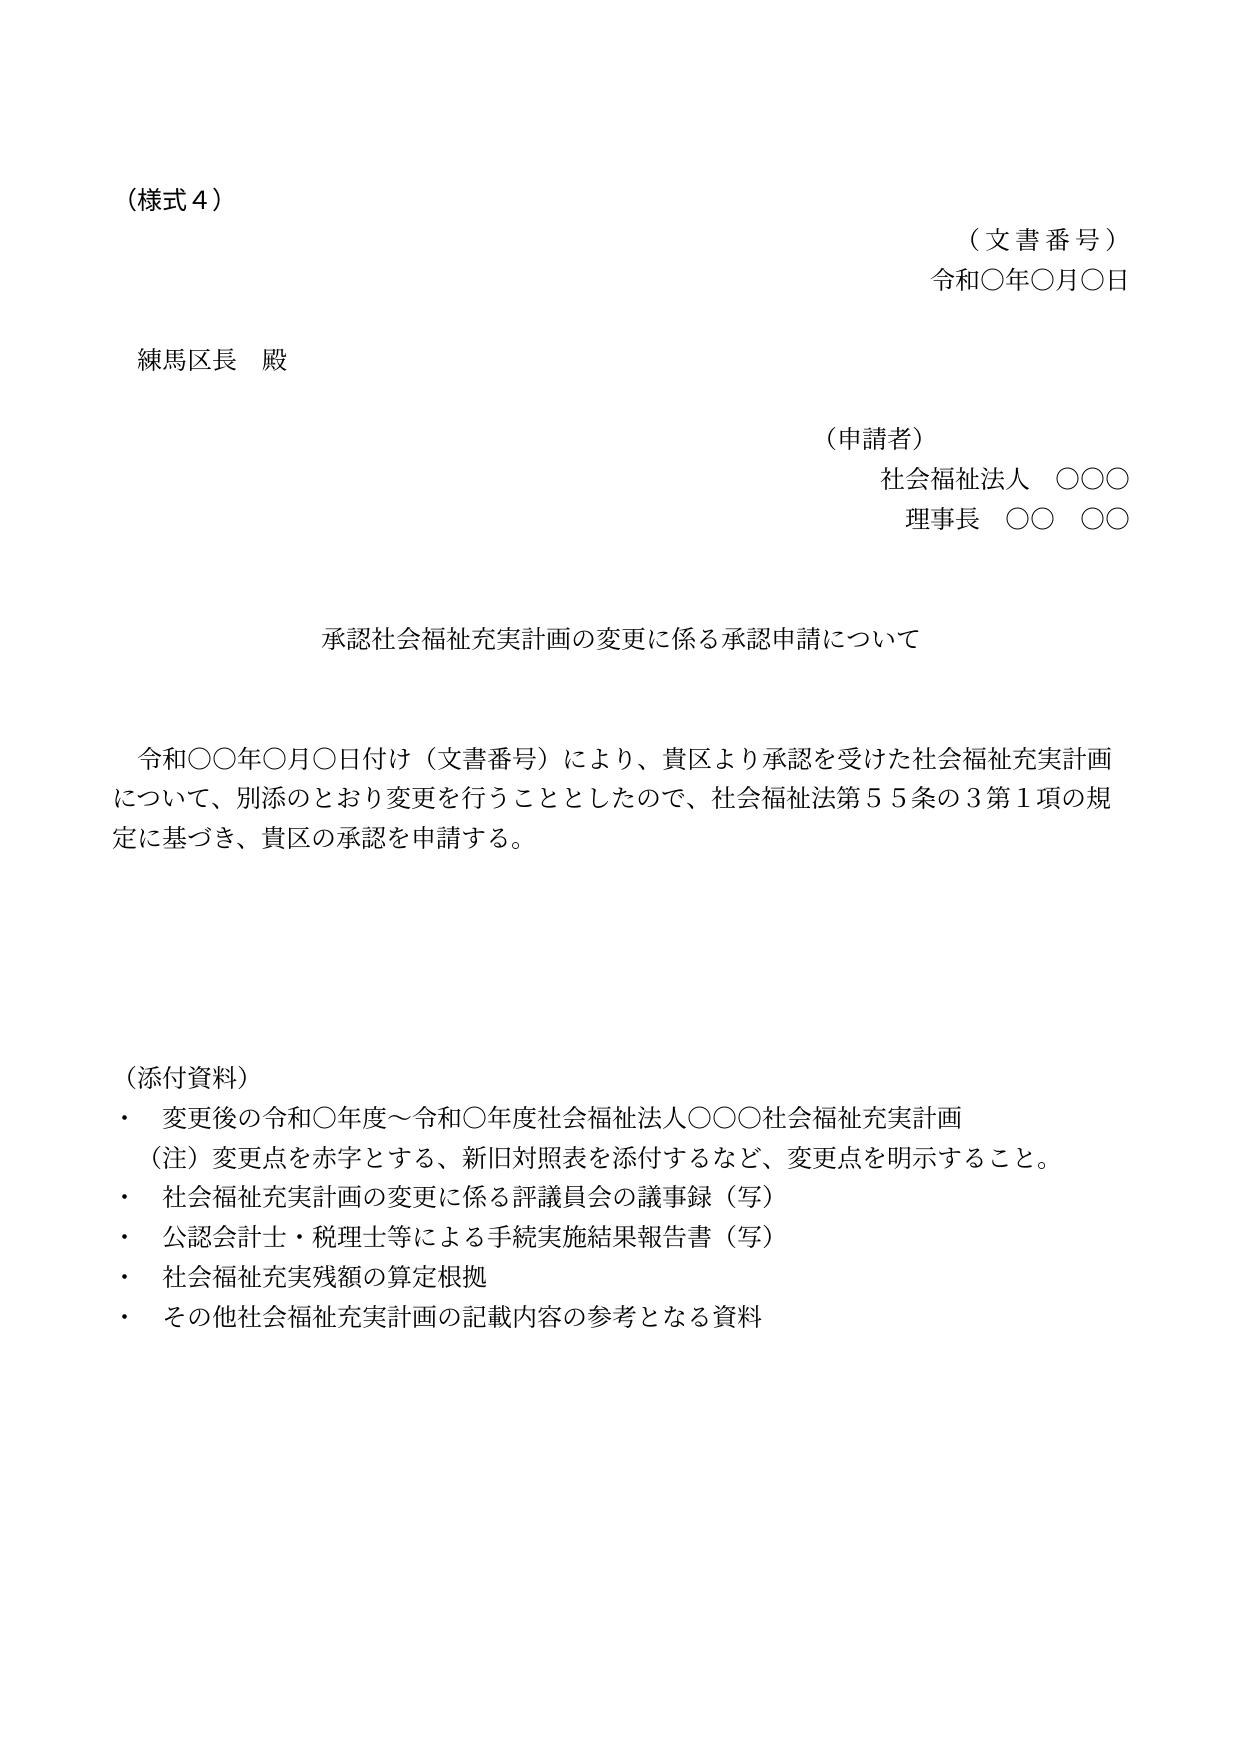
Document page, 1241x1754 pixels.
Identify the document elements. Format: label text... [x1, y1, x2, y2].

text 理事長 ○○ ○○ [112, 498, 1130, 538]
text （添付資料） [112, 1056, 1130, 1096]
text ・ 社会福祉充実残額の算定根拠 [112, 1256, 1130, 1296]
text 令和○年○月○日 [112, 258, 1130, 298]
text ・ 公認会計士・税理士等による手続実施結果報告書（写） [112, 1216, 1130, 1256]
text ・ 社会福祉充実計画の変更に係る評議員会の議事録（写） [112, 1176, 1130, 1216]
text （様式４） [112, 179, 1130, 219]
text 社会福祉法人 ○○○ [112, 458, 1130, 498]
text （注）変更点を赤字とする、新旧対照表を添付するなど、変更点を明示すること。 [112, 1136, 1130, 1176]
text （文書番号） [112, 219, 1130, 258]
text 令和○○年○月○日付け（文書番号）により、貴区より承認を受けた社会福祉充実計画について、別添のとおり変更を行うこととしたので、社会福祉法第５５条の３第１項の規定に基づき、貴区の承認を申請する。 [112, 737, 1130, 857]
text 練馬区長 殿 [112, 338, 1130, 378]
text 承認社会福祉充実計画の変更に係る承認申請について [112, 618, 1130, 657]
text ・ その他社会福祉充実計画の記載内容の参考となる資料 [112, 1296, 1130, 1336]
text ・ 変更後の令和○年度～令和○年度社会福祉法人○○○社会福祉充実計画 [112, 1096, 1130, 1136]
text （申請者） [112, 418, 1130, 458]
